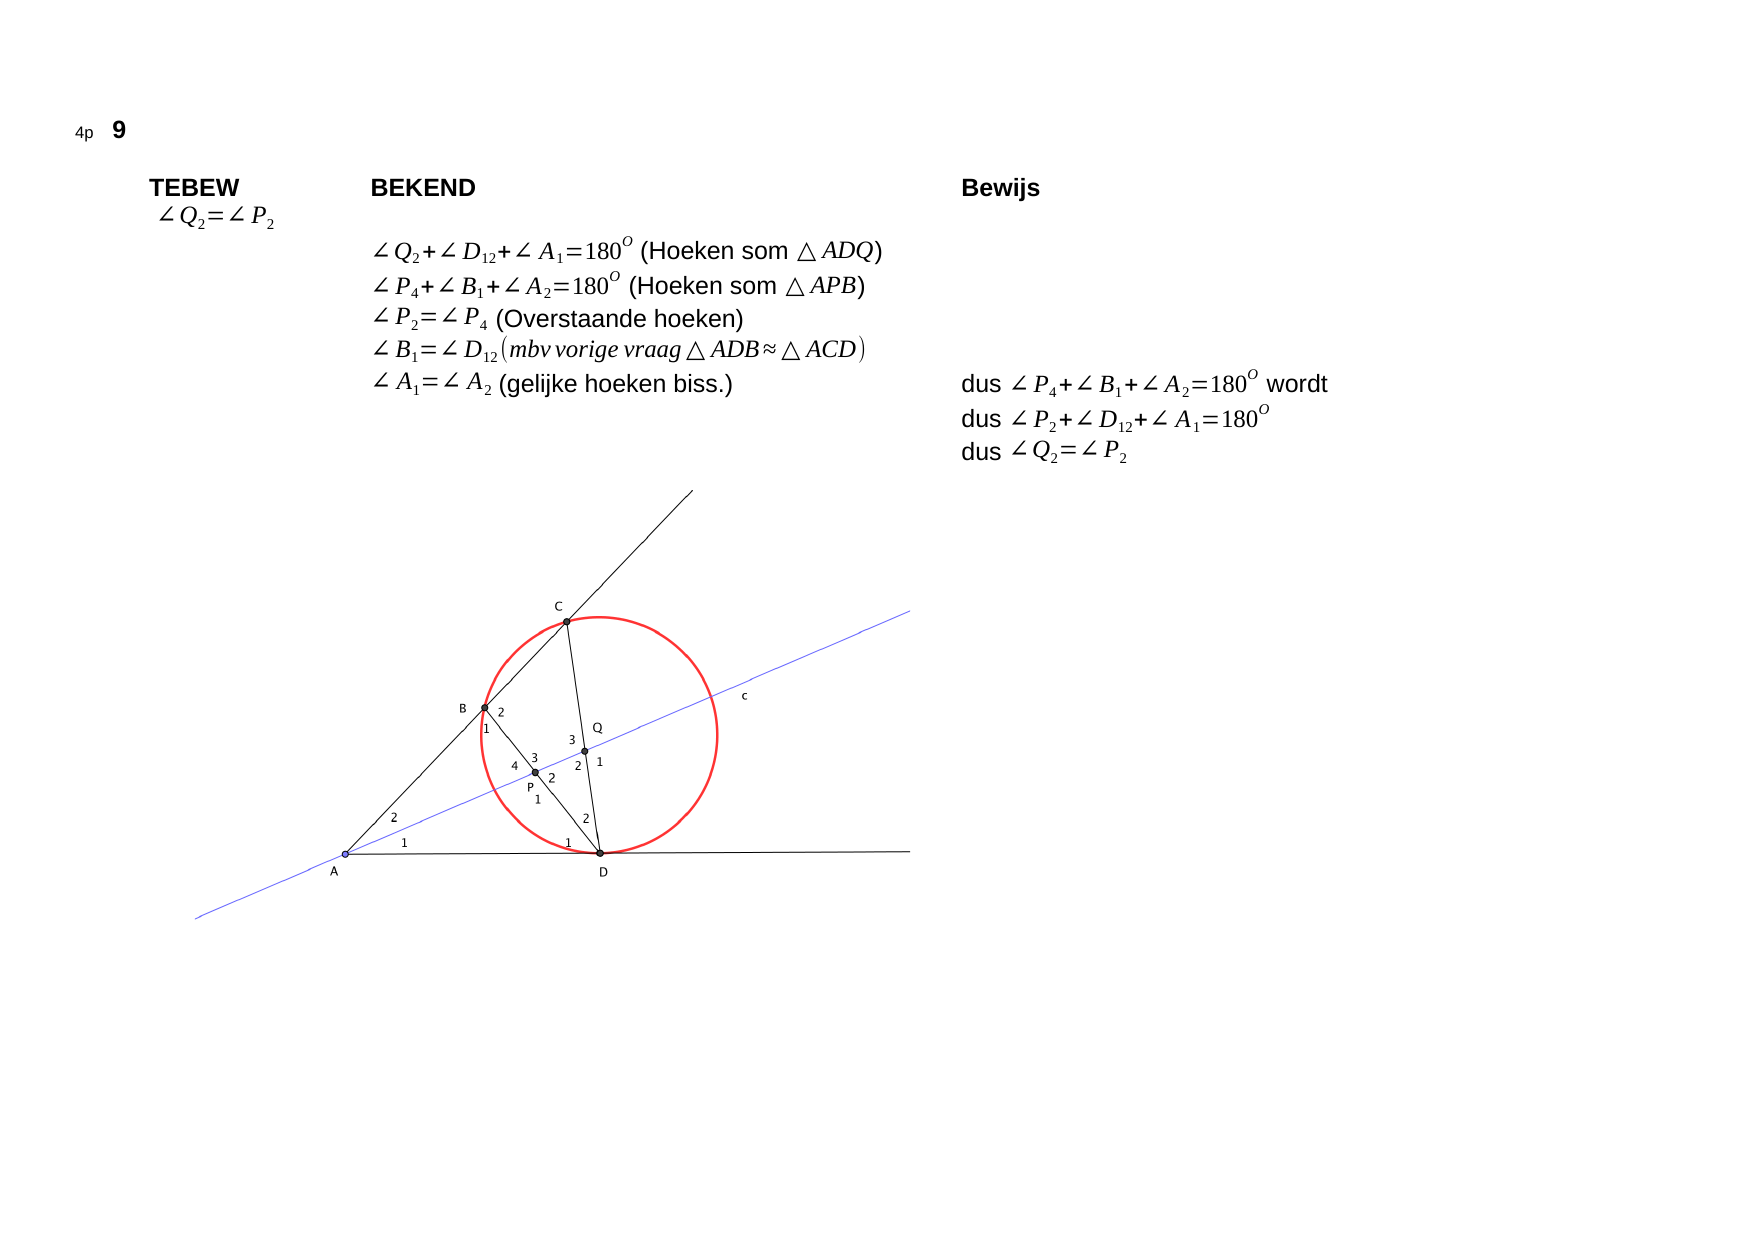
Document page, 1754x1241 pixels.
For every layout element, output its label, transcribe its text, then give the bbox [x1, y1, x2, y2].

text dus [887, 436, 1606, 467]
text TEBEW BEKEND Bewijs [75, 173, 1606, 201]
text (Overstaande hoeken) [75, 303, 1606, 334]
text (gelijke hoeken biss.) dus wordt [75, 366, 1606, 401]
text (Hoeken som ) [75, 268, 1606, 303]
text 4p 9 [75, 115, 1606, 144]
text dus [75, 401, 1606, 436]
text (Hoeken som ) [75, 233, 1606, 268]
picture [194, 490, 911, 960]
